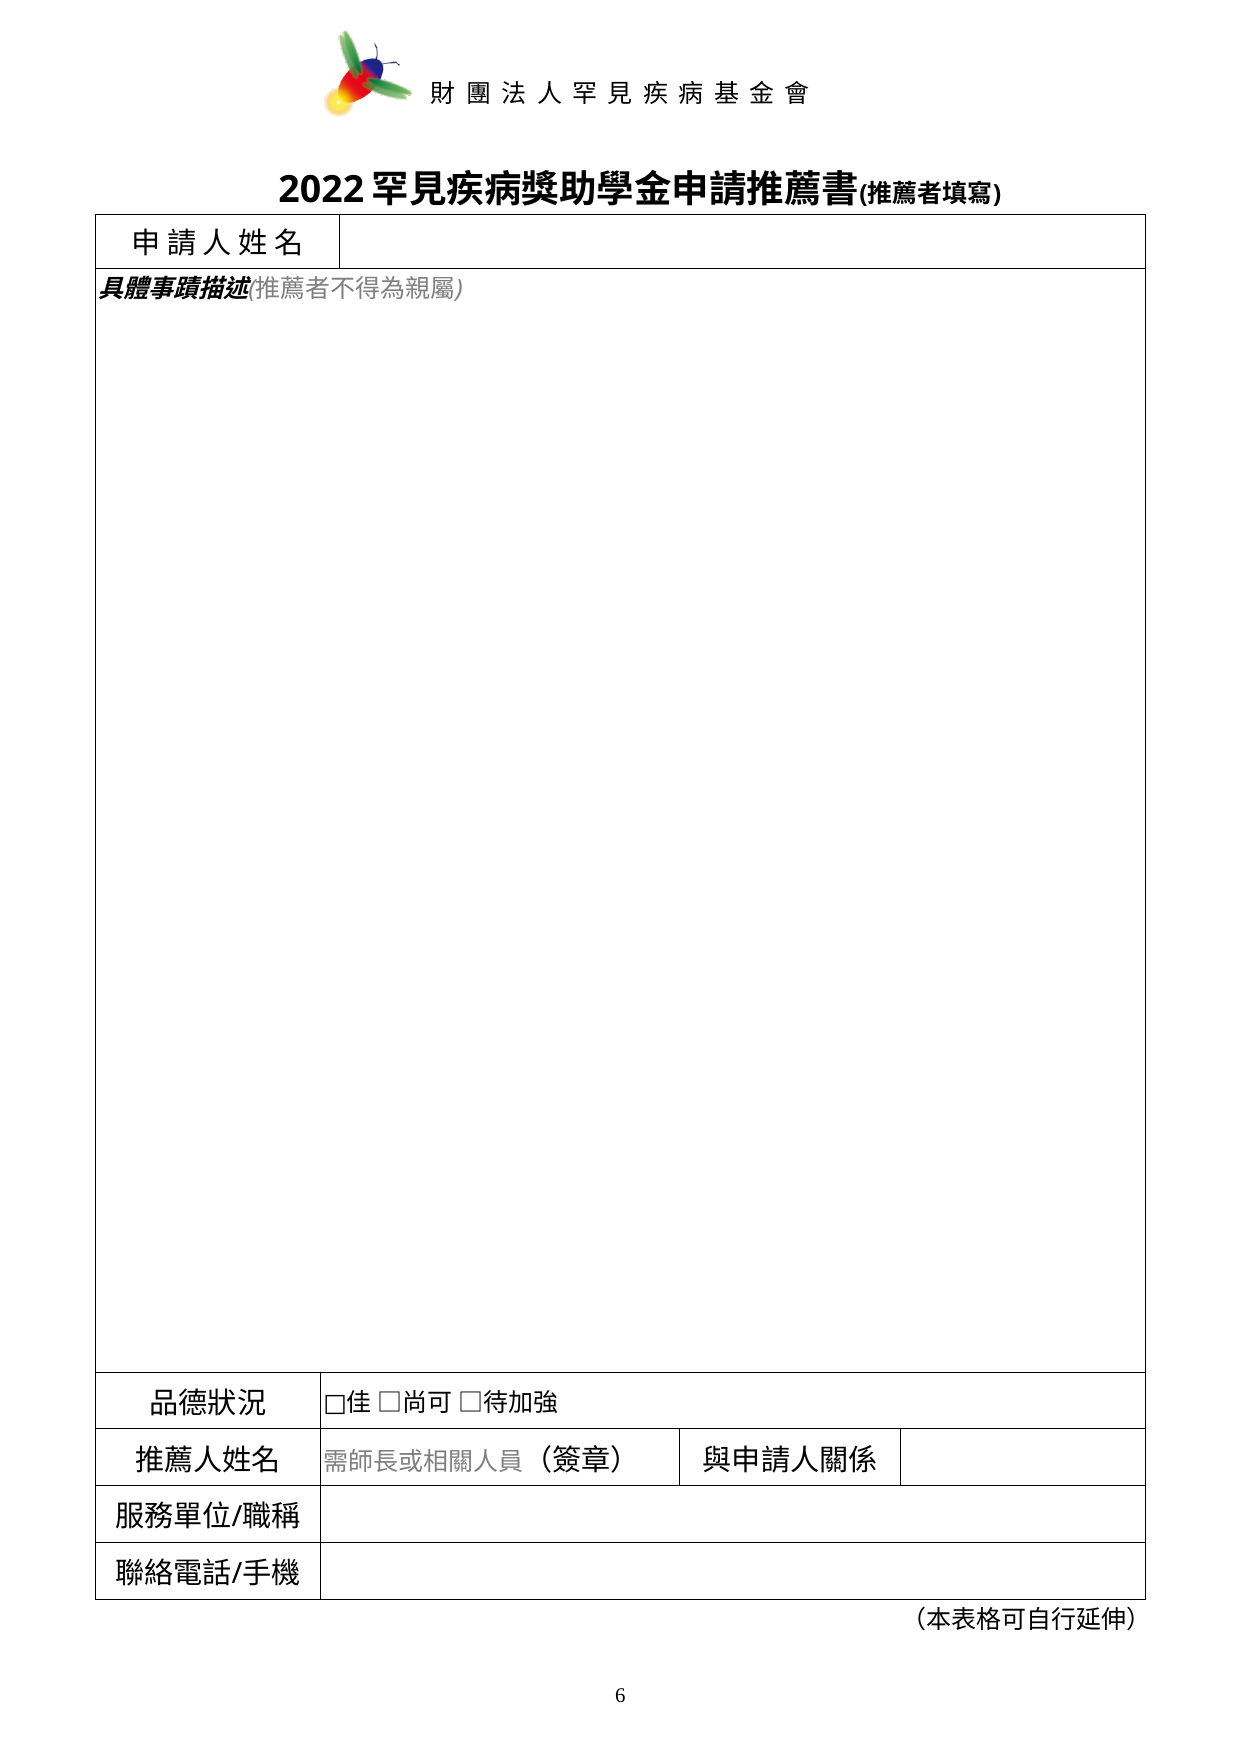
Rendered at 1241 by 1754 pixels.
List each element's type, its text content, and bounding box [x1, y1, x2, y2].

table_header [340, 215, 1145, 268]
table_cell [321, 1486, 1145, 1542]
table_cell [321, 1543, 1145, 1599]
table_cell 推薦人姓名 [96, 1429, 320, 1485]
table_cell [901, 1429, 1145, 1485]
table_cell 聯絡電話/手機 [96, 1543, 320, 1599]
table_cell 需師長或相關人員（簽章） [321, 1429, 679, 1485]
table_cell □佳 □尚可 □待加強 [321, 1373, 1145, 1428]
table_cell 服務單位/職稱 [96, 1486, 320, 1542]
text 2022罕見疾病獎助學金申請推薦書(推薦者填寫) [89, 159, 1152, 214]
text （本表格可自行延伸） [89, 1600, 1152, 1636]
picture [318, 25, 418, 125]
table_cell 具體事蹟描述(推薦者不得為親屬) [96, 269, 1145, 1372]
table_cell 品德狀況 [96, 1373, 320, 1428]
table_header 申 請 人 姓 名 [96, 215, 339, 268]
table_cell 與申請人關係 [680, 1429, 900, 1485]
